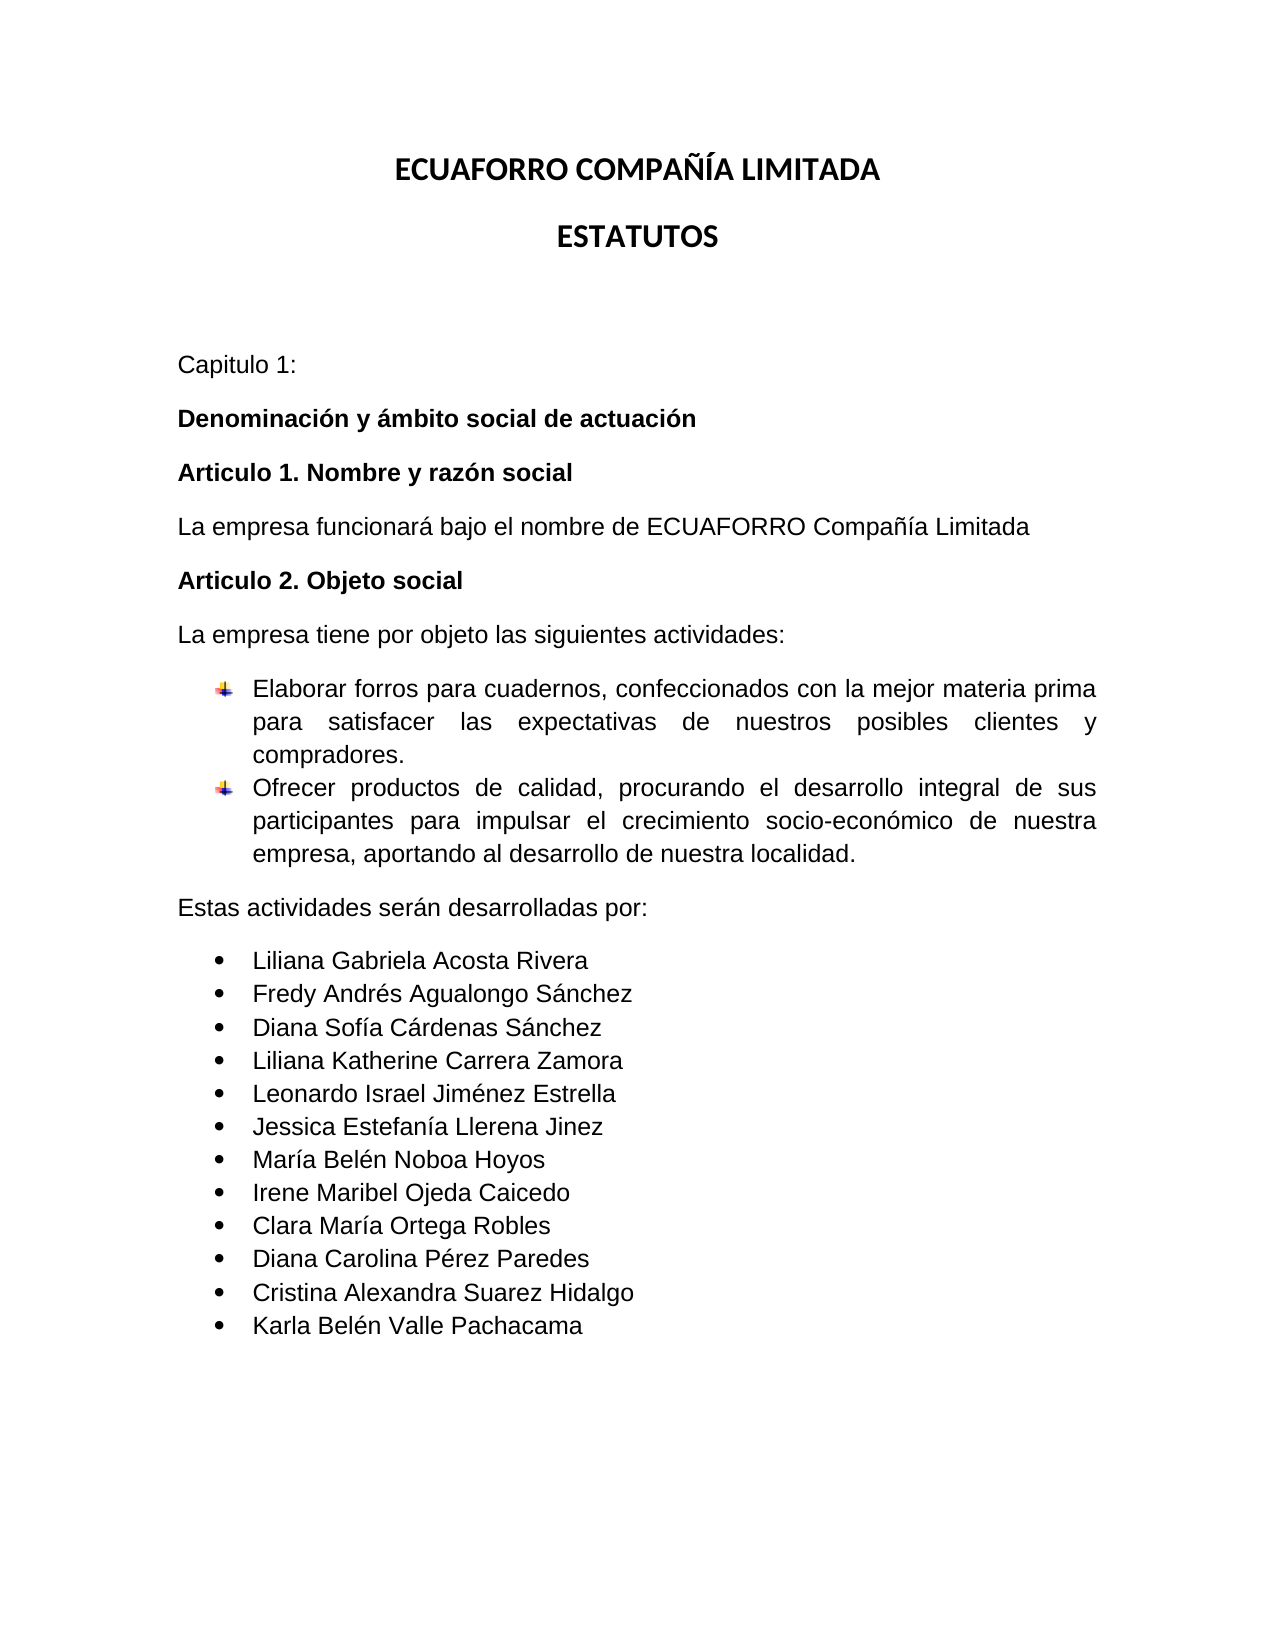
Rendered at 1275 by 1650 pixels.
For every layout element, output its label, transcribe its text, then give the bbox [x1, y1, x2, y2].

text ESTATUTOS [177, 215, 1098, 256]
list Liliana Gabriela Acosta Rivera [215, 946, 1098, 975]
text Estas actividades serán desarrolladas por: [177, 892, 1098, 921]
list Jessica Estefanía Llerena Jinez [215, 1112, 1098, 1141]
list Liliana Katherine Carrera Zamora [215, 1046, 1098, 1074]
text La empresa tiene por objeto las siguientes actividades: [177, 620, 1098, 648]
list Elaborar forros para cuadernos, confeccionados con la mejor materia prima para satisfacer las expectativas de nuestros posibles clientes y compradores. [215, 673, 1098, 768]
picture [215, 680, 233, 697]
text ECUAFORRO COMPAÑÍA LIMITADA [177, 148, 1098, 188]
list Leonardo Israel Jiménez Estrella [215, 1079, 1098, 1108]
text Denominación y ámbito social de actuación [177, 404, 1098, 433]
list Diana Carolina Pérez Paredes [215, 1244, 1098, 1273]
text La empresa funcionará bajo el nombre de ECUAFORRO Compañía Limitada [177, 512, 1098, 541]
list Cristina Alexandra Suarez Hidalgo [215, 1278, 1098, 1306]
text Articulo 2. Objeto social [177, 566, 1098, 594]
list Clara María Ortega Robles [215, 1211, 1098, 1240]
list Karla Belén Valle Pachacama [215, 1311, 1098, 1339]
text Articulo 1. Nombre y razón social [177, 458, 1098, 487]
picture [215, 779, 233, 796]
list María Belén Noboa Hoyos [215, 1145, 1098, 1174]
text Capitulo 1: [177, 350, 1098, 379]
list Irene Maribel Ojeda Caicedo [215, 1178, 1098, 1207]
list Diana Sofía Cárdenas Sánchez [215, 1013, 1098, 1041]
list Fredy Andrés Agualongo Sánchez [215, 979, 1098, 1008]
list Ofrecer productos de calidad, procurando el desarrollo integral de sus participantes para impulsar el crecimiento socio-económico de nuestra empresa, aportando al desarrollo de nuestra localidad. [215, 773, 1098, 867]
